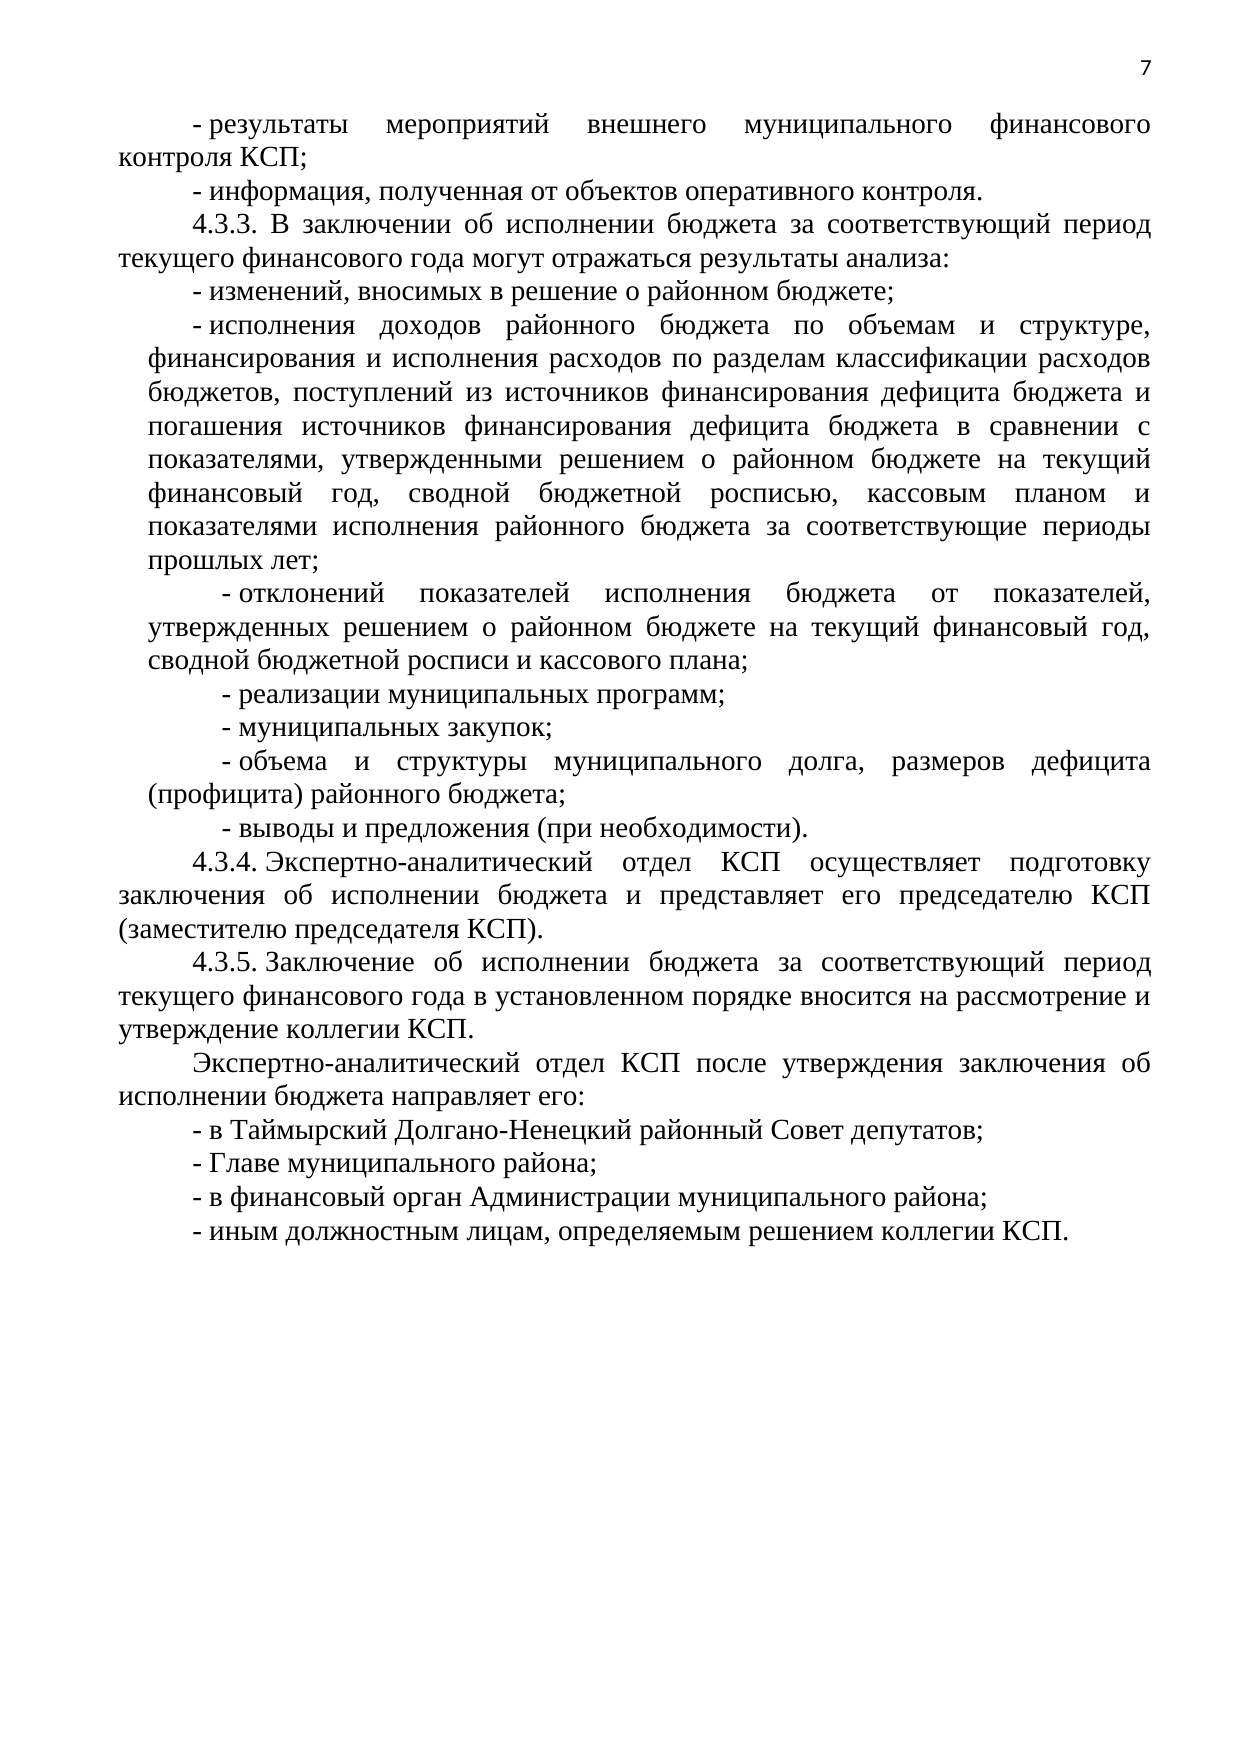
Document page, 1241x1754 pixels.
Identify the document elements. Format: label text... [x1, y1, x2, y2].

text 4.3.4. Экспертно-аналитический отдел КСП осуществляет подготовку заключения об исполнении бюджета и представляет его председателю КСП (заместителю председателя КСП). [118, 844, 1152, 944]
text - Главе муниципального района; [118, 1146, 1152, 1179]
text - информация, полученная от объектов оперативного контроля. [118, 173, 1152, 206]
text 4.3.5. Заключение об исполнении бюджета за соответствующий период текущего финансового года в установленном порядке вносится на рассмотрение и утверждение коллегии КСП. [118, 944, 1152, 1045]
text - изменений, вносимых в решение о районном бюджете; [118, 273, 1152, 307]
text - муниципальных закупок; [148, 709, 1152, 743]
text - исполнения доходов районного бюджета по объемам и структуре, финансирования и исполнения расходов по разделам классификации расходов бюджетов, поступлений из источников финансирования дефицита бюджета и погашения источников финансирования дефицита бюджета в сравнении с показателями, утвержденными решением о районном бюджете на текущий финансовый год, сводной бюджетной росписью, кассовым планом и показателями исполнения районного бюджета за соответствующие периоды прошлых лет; [148, 307, 1152, 575]
text 4.3.3. В заключении об исполнении бюджета за соответствующий период текущего финансового года могут отражаться результаты анализа: [118, 206, 1152, 273]
text - реализации муниципальных программ; [148, 676, 1152, 709]
text Экспертно-аналитический отдел КСП после утверждения заключения об исполнении бюджета направляет его: [118, 1045, 1152, 1112]
text - результаты мероприятий внешнего муниципального финансового контроля КСП; [118, 106, 1152, 173]
text - выводы и предложения (при необходимости). [148, 810, 1152, 844]
text - в Таймырский Долгано-Ненецкий районный Совет депутатов; [118, 1112, 1152, 1146]
text - иным должностным лицам, определяемым решением коллегии КСП. [118, 1213, 1152, 1246]
text - отклонений показателей исполнения бюджета от показателей, утвержденных решением о районном бюджете на текущий финансовый год, сводной бюджетной росписи и кассового плана; [148, 575, 1152, 676]
text - в финансовый орган Администрации муниципального района; [118, 1179, 1152, 1213]
text - объема и структуры муниципального долга, размеров дефицита (профицита) районного бюджета; [148, 743, 1152, 810]
